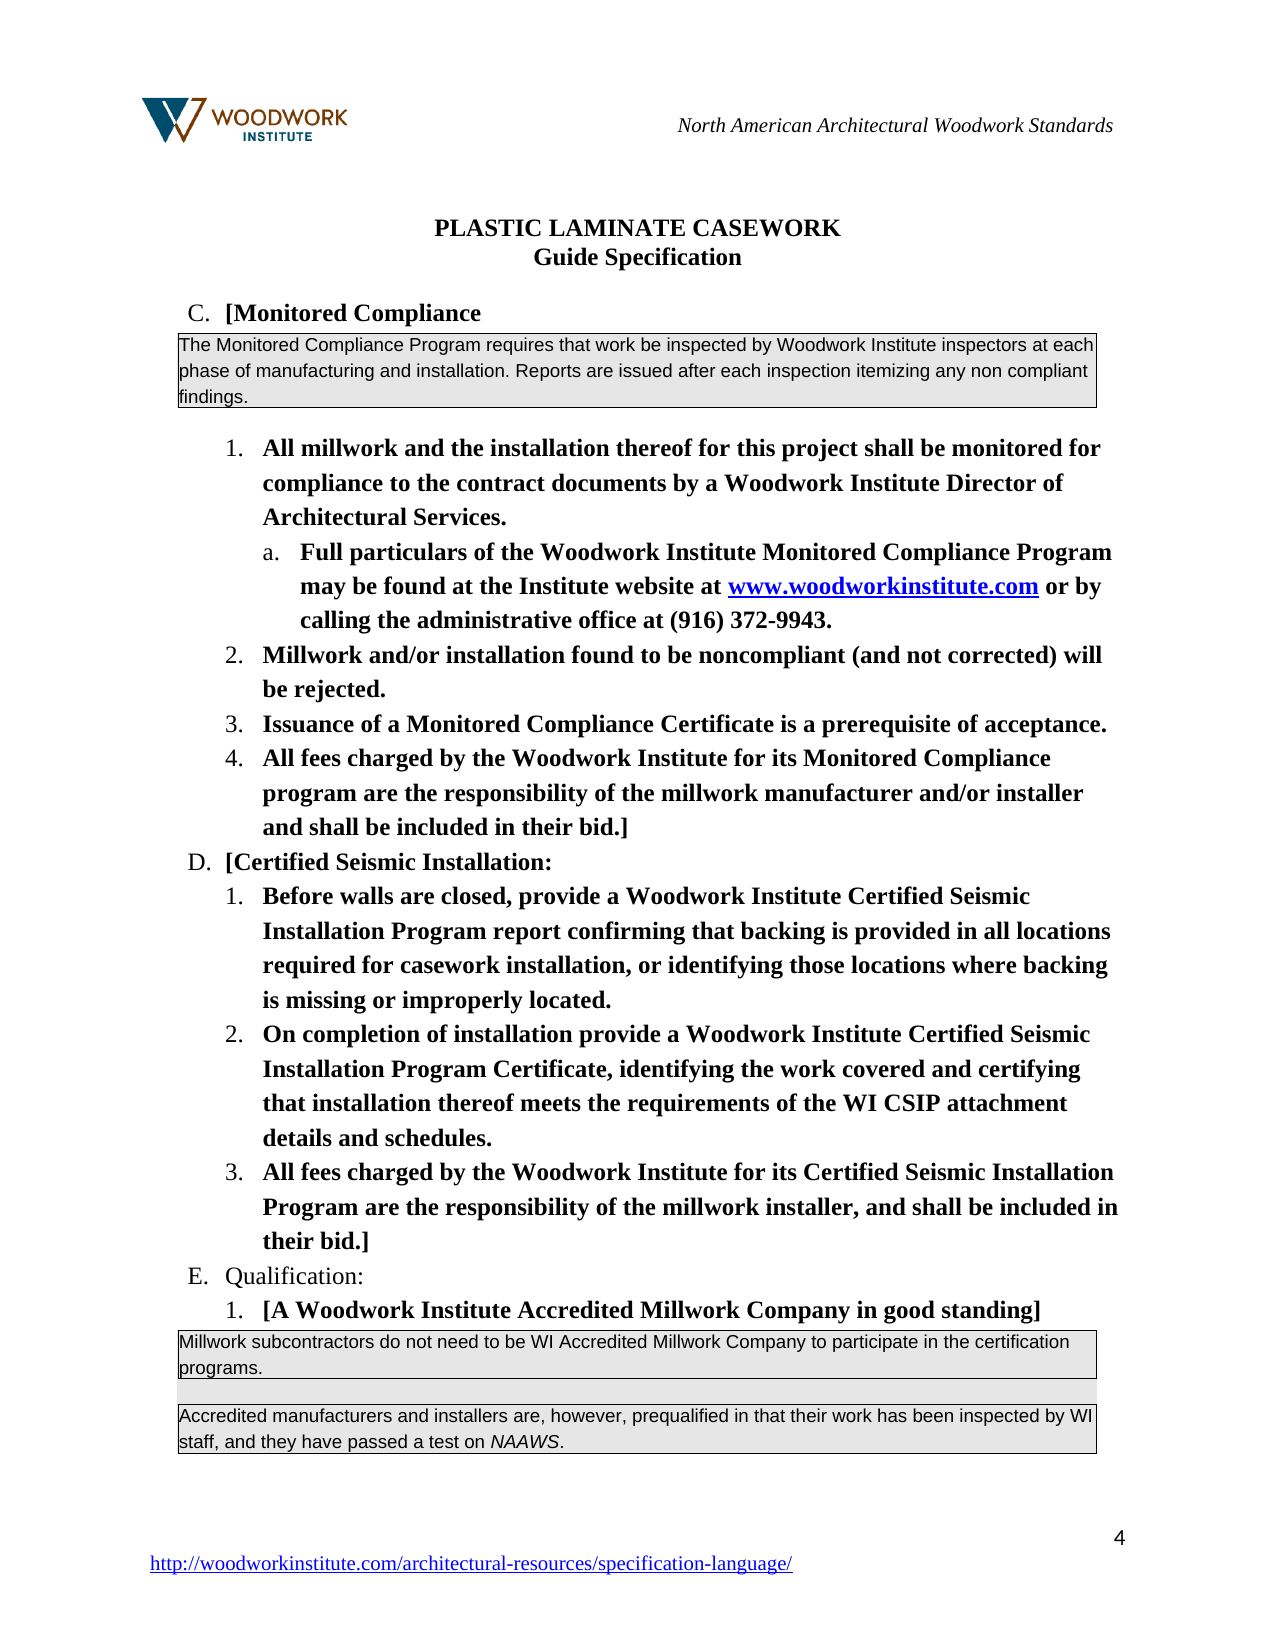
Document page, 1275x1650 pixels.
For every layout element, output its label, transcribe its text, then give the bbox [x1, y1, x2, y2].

subtitle All fees charged by the Woodwork Institute for its Certified Seismic Installation Program are the responsibility of the millwork installer, and shall be included in their bid.] [225, 1157, 1125, 1255]
subtitle Full particulars of the Woodwork Institute Monitored Compliance Program may be found at the Institute website at www.woodworkinstitute.com or by calling the administrative office at (916) 372-9943. [262, 537, 1125, 634]
text The Monitored Compliance Program requires that work be inspected by Woodwork Institute inspectors at each phase of manufacturing and installation. Reports are issued after each inspection itemizing any non compliant findings. [179, 334, 1096, 407]
subtitle On completion of installation provide a Woodwork Institute Certified Seismic Installation Program Certificate, identifying the work covered and certifying that installation thereof meets the requirements of the WI CSIP attachment details and schedules. [225, 1019, 1125, 1152]
text Millwork subcontractors do not need to be WI Accredited Millwork Company to participate in the certification programs. [179, 1331, 1096, 1378]
subtitle [A Woodwork Institute Accredited Millwork Company in good standing] [225, 1295, 1125, 1324]
text Accredited manufacturers and installers are, however, prequalified in that their work has been inspected by WI staff, and they have passed a test on NAAWS. [179, 1405, 1096, 1453]
subtitle [Certified Seismic Installation: [187, 847, 1125, 876]
subtitle [Monitored Compliance [187, 298, 1125, 327]
picture [142, 90, 348, 152]
subtitle Before walls are closed, provide a Woodwork Institute Certified Seismic Installation Program report confirming that backing is provided in all locations required for casework installation, or identifying those locations where backing is missing or improperly located. [225, 881, 1125, 1014]
subtitle All fees charged by the Woodwork Institute for its Monitored Compliance program are the responsibility of the millwork manufacturer and/or installer and shall be included in their bid.] [225, 743, 1125, 841]
subtitle All millwork and the installation thereof for this project shall be monitored for compliance to the contract documents by a Woodwork Institute Director of Architectural Services. [225, 433, 1125, 531]
subtitle Millwork and/or installation found to be noncompliant (and not corrected) will be rejected. [225, 640, 1125, 703]
subtitle Qualification: [187, 1261, 1125, 1289]
subtitle Issuance of a Monitored Compliance Certificate is a prerequisite of acceptance. [225, 709, 1125, 738]
